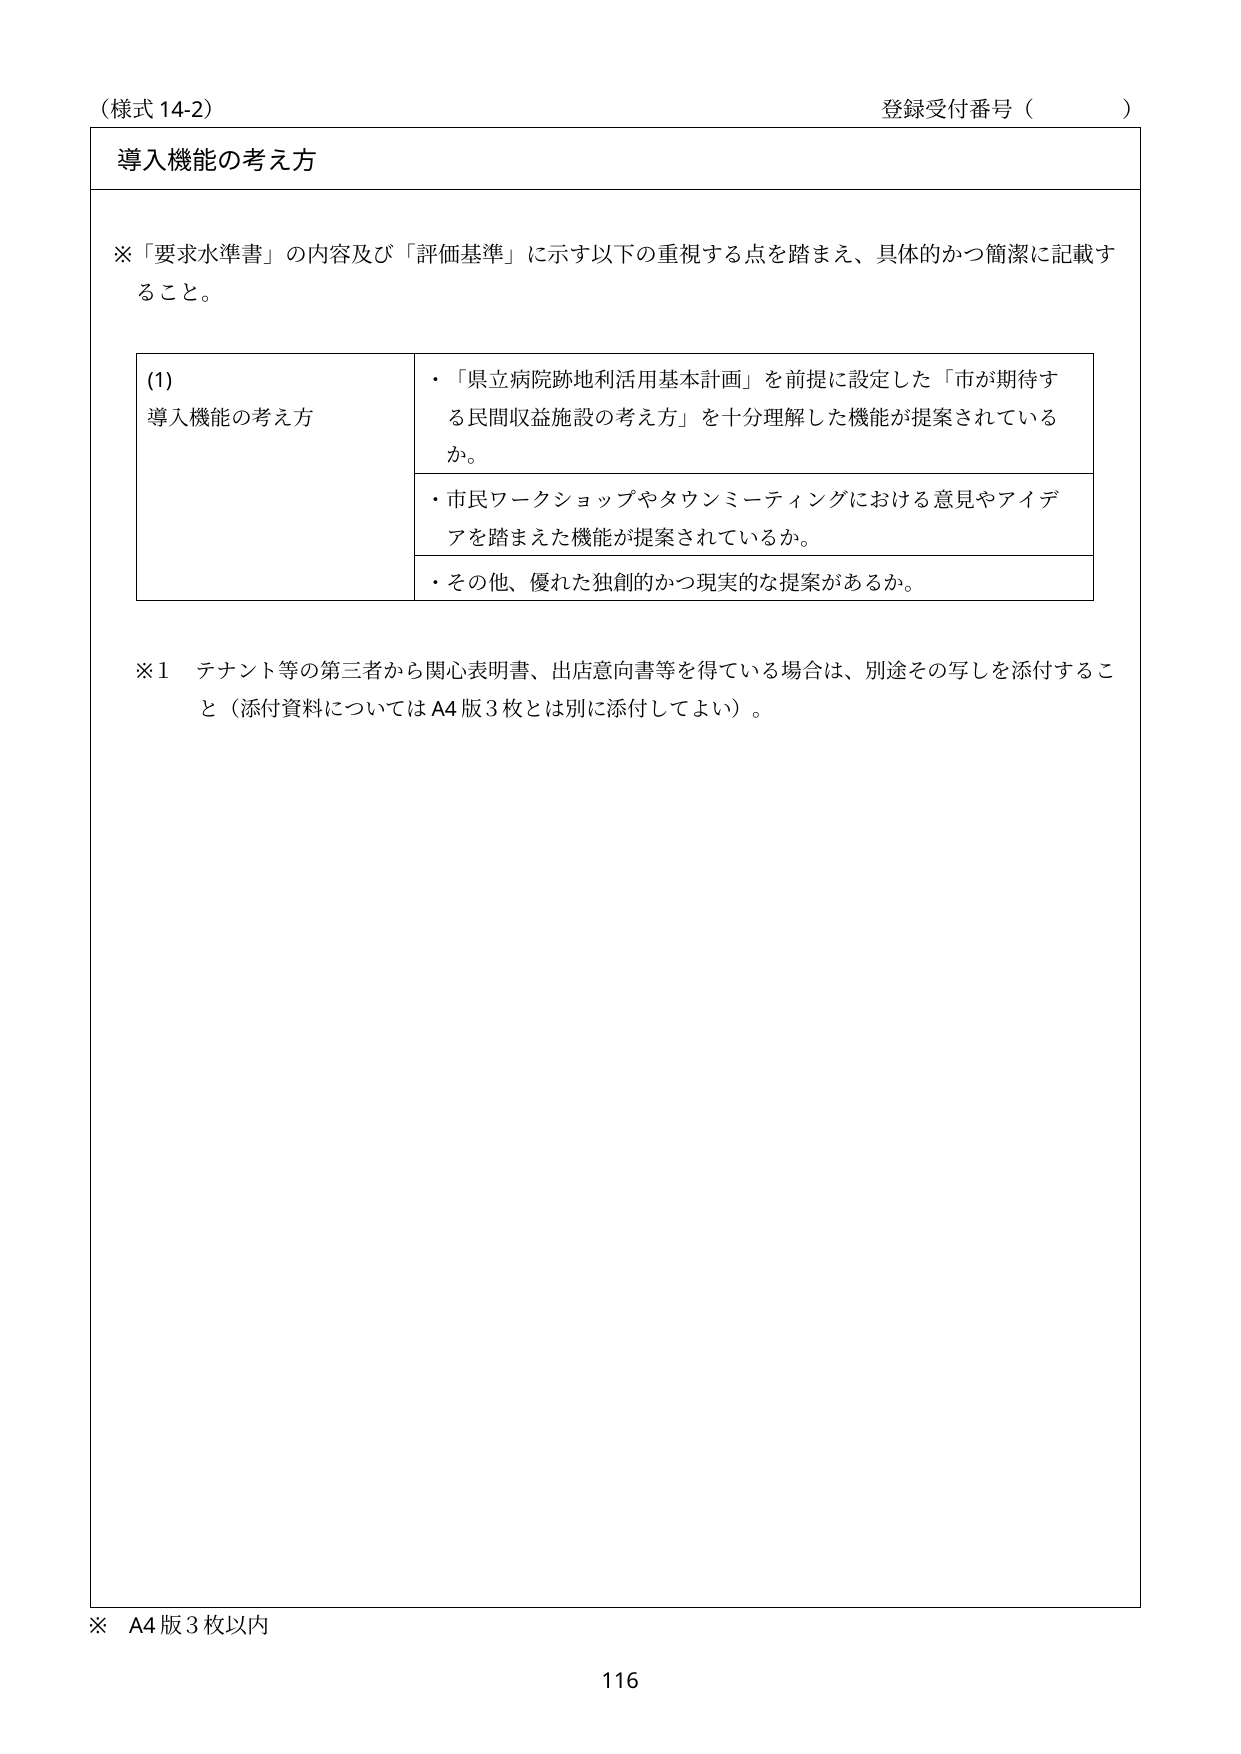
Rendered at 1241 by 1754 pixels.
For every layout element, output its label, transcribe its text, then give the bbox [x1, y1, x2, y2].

text ※ A4版３枚以内 [89, 1608, 1152, 1639]
table_header 導入機能の考え方 [91, 128, 1140, 189]
text （様式14-2） 登録受付番号（ ） [89, 89, 1152, 127]
table_cell ※「要求水準書」の内容及び「評価基準」に示す以下の重視する点を踏まえ、具体的かつ簡潔に記載すること。 ※１ テナント等の第三者から関心表明書、出店意向書等を得ている場合は、別途その写しを添付すること（添付資料についてはA4版３枚とは別に添付してよい）。 [91, 190, 1140, 1607]
